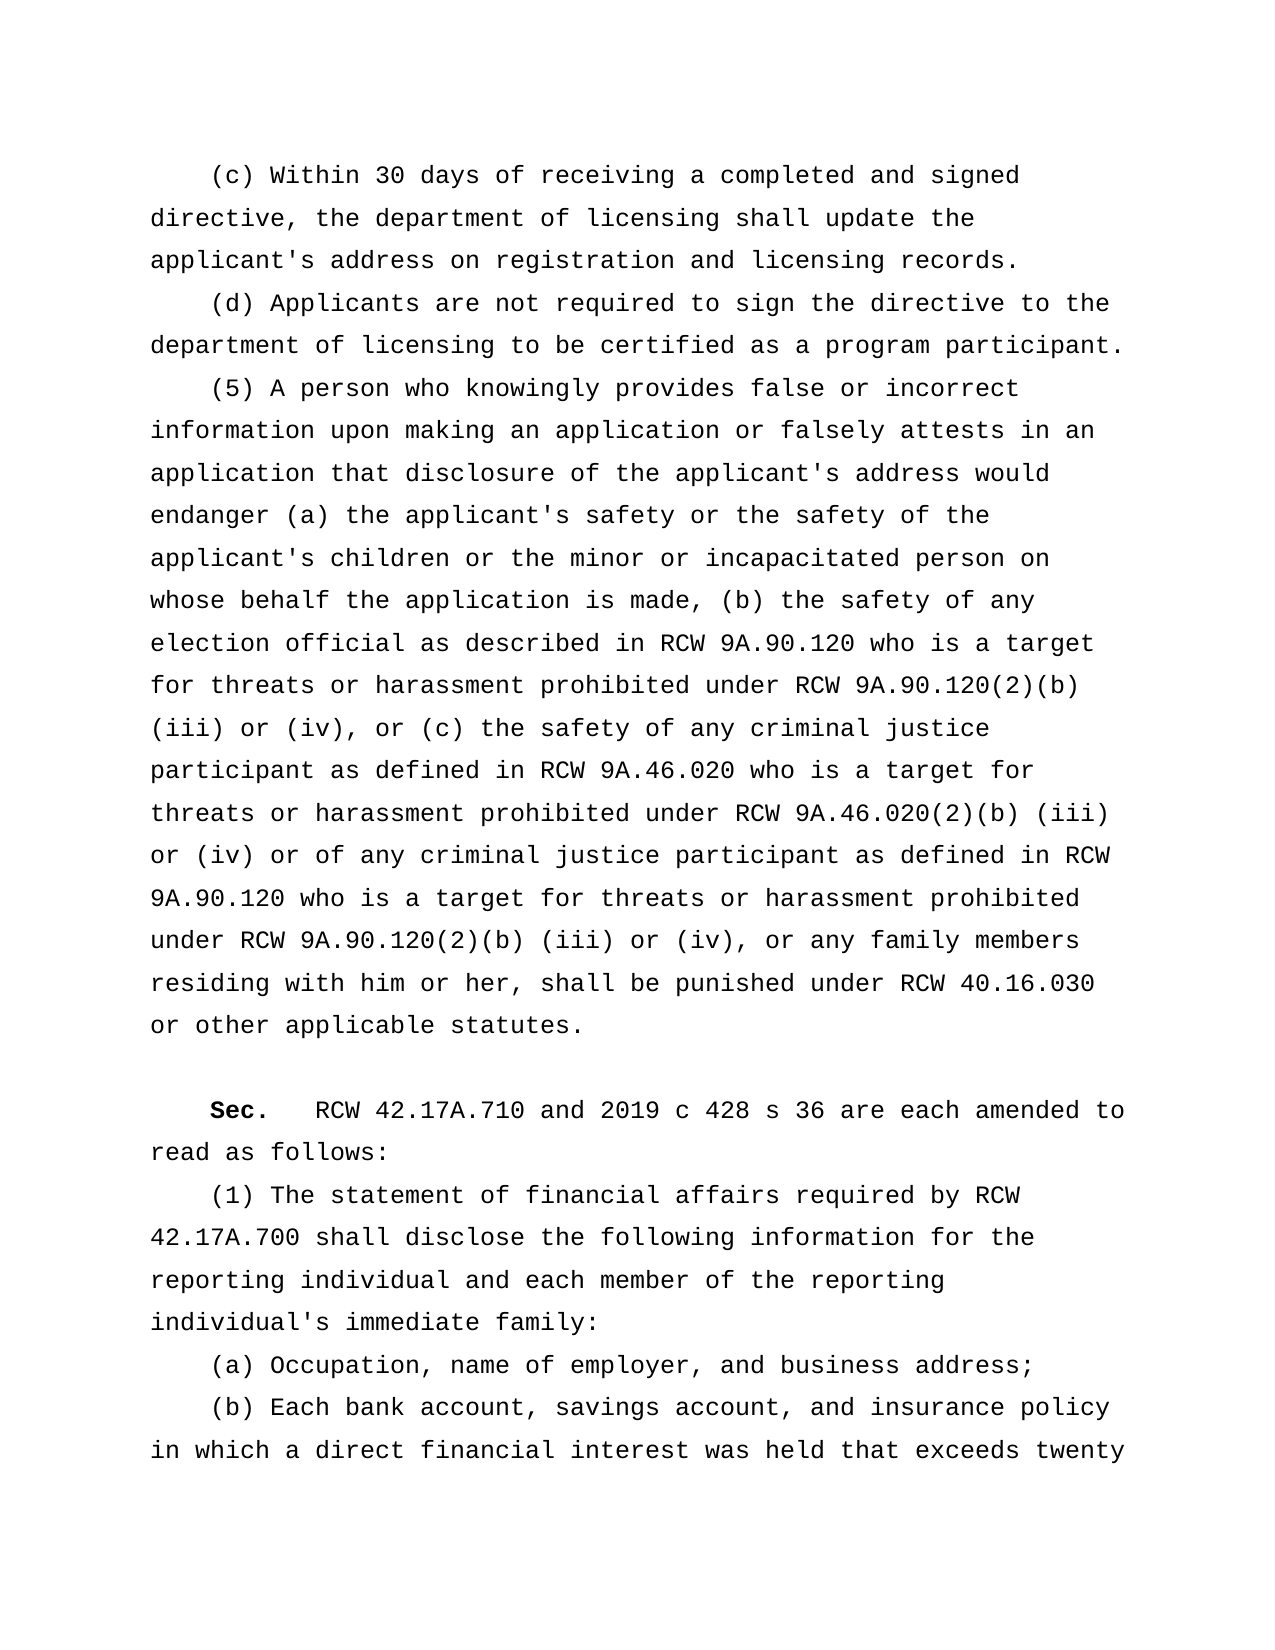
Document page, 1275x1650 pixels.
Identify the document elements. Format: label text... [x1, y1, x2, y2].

text Sec. RCW 42.17A.710 and 2019 c 428 s 36 are each amended to read as follows: [150, 1084, 1125, 1169]
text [150, 1382, 1125, 1467]
text (c) Within 30 days of receiving a completed and signed directive, the department of licensing shall update the applicant's address on registration and licensing records. [150, 150, 1125, 277]
text (1) The statement of financial affairs required by RCW 42.17A.700 shall disclose the following information for the reporting individual and each member of the reporting individual's immediate family: [150, 1169, 1125, 1339]
text (5) A person who knowingly provides false or incorrect information upon making an application or falsely attests in an application that disclosure of the applicant's address would endanger (a) the applicant's safety or the safety of the applicant's children or the minor or incapacitated person on whose behalf the application is made, (b) the safety of any election official as described in RCW 9A.90.120 who is a target for threats or harassment prohibited under RCW 9A.90.120(2)(b) (iii) or (iv), or (c) the safety of any criminal justice participant as defined in RCW 9A.46.020 who is a target for threats or harassment prohibited under RCW 9A.46.020(2)(b) (iii) or (iv) or of any criminal justice participant as defined in RCW 9A.90.120 who is a target for threats or harassment prohibited under RCW 9A.90.120(2)(b) (iii) or (iv), or any family members residing with him or her, shall be punished under RCW 40.16.030 or other applicable statutes. [150, 362, 1125, 1042]
text (a) Occupation, name of employer, and business address; [150, 1339, 1125, 1382]
text (d) Applicants are not required to sign the directive to the department of licensing to be certified as a program participant. [150, 277, 1125, 362]
